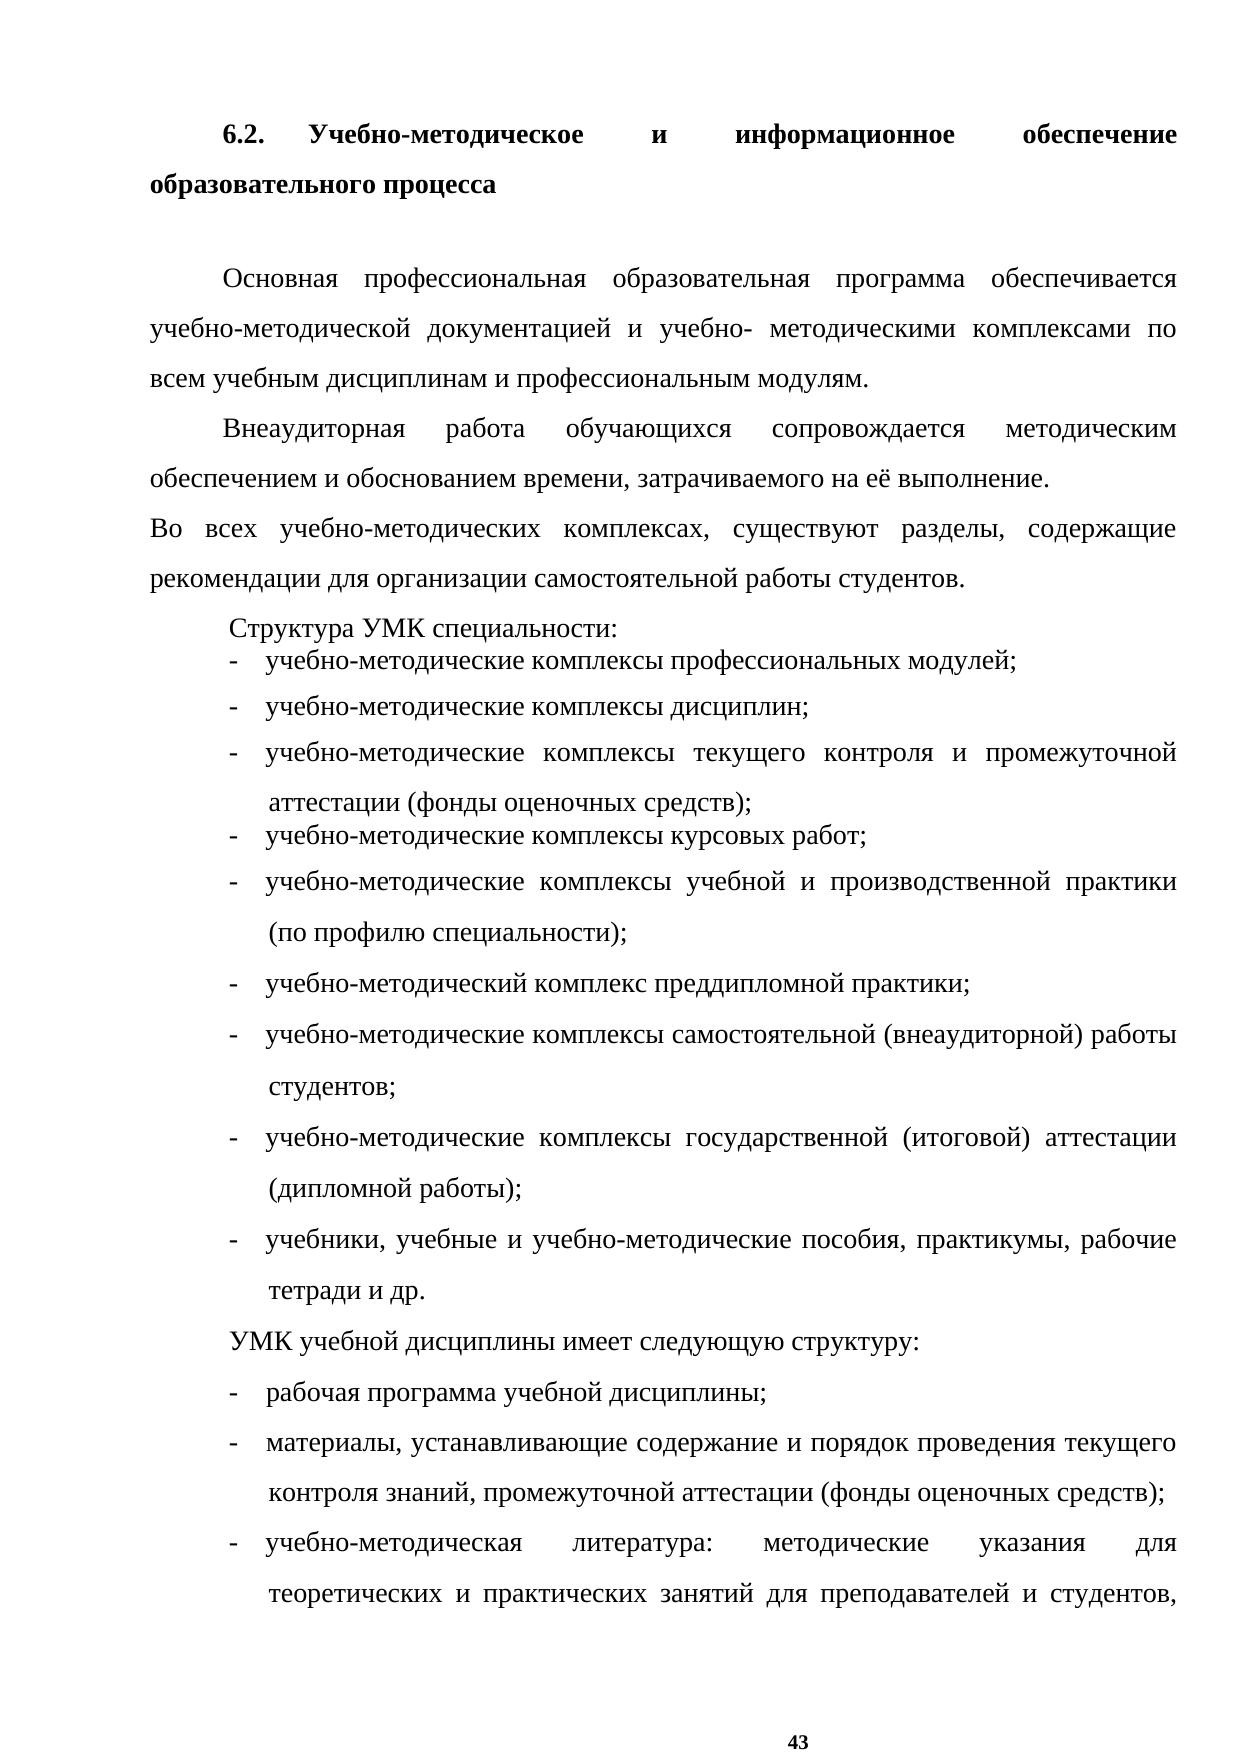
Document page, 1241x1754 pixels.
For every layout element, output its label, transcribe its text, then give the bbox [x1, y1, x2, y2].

list рабочая программа учебной дисциплины; [229, 1360, 1180, 1411]
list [229, 1511, 1178, 1612]
list учебно-методические комплексы дисциплин; [229, 693, 1180, 721]
list учебно-методические комплексы курсовых работ; [229, 822, 1180, 850]
list учебно-методический комплекс преддипломной практики; [229, 952, 1180, 1003]
text Во всех учебно-методических комплексах, существуют разделы, содержащие рекомендации для организации самостоятельной работы студентов. [149, 497, 1178, 597]
text Основная профессиональная образовательная программа обеспечивается учебно-методической документацией и учебно- методическими комплексами по всем учебным дисциплинам и профессиональным модулям. [149, 247, 1178, 397]
text Структура УМК специальности: [229, 597, 1180, 647]
text УМК учебной дисциплины имеет следующую структуру: [229, 1309, 1180, 1360]
text Внеаудиторная работа обучающихся сопровождается методическим обеспечением и обоснованием времени, затрачиваемого на её выполнение. [149, 397, 1178, 497]
list учебники, учебные и учебно-методические пособия, практикумы, рабочие тетради и др. [229, 1207, 1178, 1309]
list учебно-методические комплексы самостоятельной (внеаудиторной) работы студентов; [229, 1003, 1178, 1105]
list учебно-методические комплексы государственной (итоговой) аттестации (дипломной работы); [229, 1105, 1178, 1207]
list учебно-методические комплексы текущего контроля и промежуточной аттестации (фонды оценочных средств); [229, 721, 1178, 822]
list учебно-методические комплексы профессиональных модулей; [229, 647, 1180, 675]
list материалы, устанавливающие содержание и порядок проведения текущего контроля знаний, промежуточной аттестации (фонды оценочных средств); [229, 1411, 1178, 1511]
list Учебно-методическое и информационное обеспечение образовательного процесса [149, 103, 1178, 203]
list учебно-методические комплексы учебной и производственной практики (по профилю специальности); [229, 850, 1178, 952]
